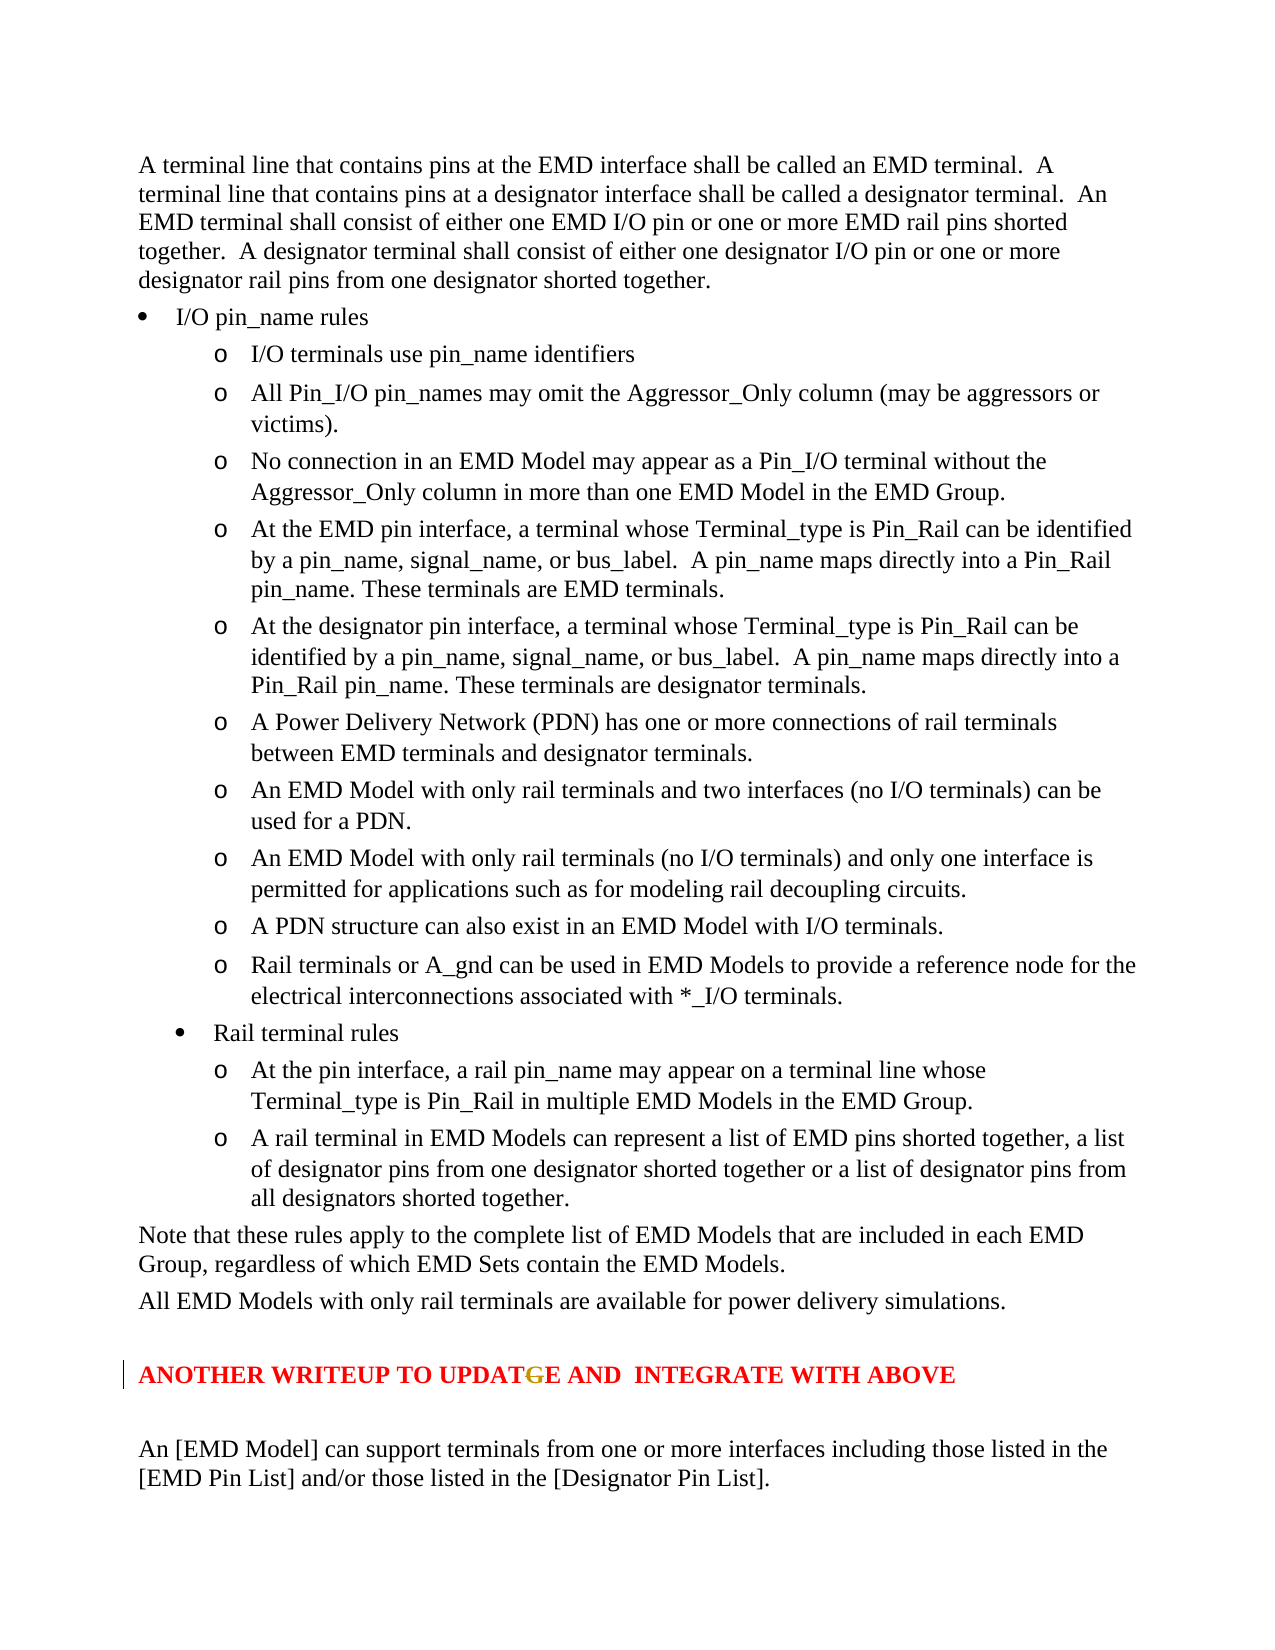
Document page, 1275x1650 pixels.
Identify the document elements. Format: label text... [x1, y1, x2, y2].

list At the designator pin interface, a terminal whose Terminal_type is Pin_Rail can be identified by a pin_name, signal_name, or bus_label. A pin_name maps directly into a Pin_Rail pin_name. These terminals are designator terminals. [213, 611, 1137, 699]
list I/O terminals use pin_name identifiers [213, 339, 1137, 370]
text An [EMD Model] can support terminals from one or more interfaces including those listed in the [EMD Pin List] and/or those listed in the [Designator Pin List]. [138, 1434, 1137, 1492]
list A PDN structure can also exist in an EMD Model with I/O terminals. [213, 911, 1137, 942]
list An EMD Model with only rail terminals and two interfaces (no I/O terminals) can be used for a PDN. [213, 775, 1137, 835]
text Note that these rules apply to the complete list of EMD Models that are included in each EMD Group, regardless of which EMD Sets contain the EMD Models. [138, 1220, 1137, 1277]
list At the EMD pin interface, a terminal whose Terminal_type is Pin_Rail can be identified by a pin_name, signal_name, or bus_label. A pin_name maps directly into a Pin_Rail pin_name. These terminals are EMD terminals. [213, 514, 1137, 602]
text ANOTHER WRITEUP TO UPDATE AND INTEGRATE WITH ABOVE [138, 1360, 1137, 1389]
list A Power Delivery Network (PDN) has one or more connections of rail terminals between EMD terminals and designator terminals. [213, 707, 1137, 767]
list At the pin interface, a rail pin_name may appear on a terminal line whose Terminal_type is Pin_Rail in multiple EMD Models in the EMD Group. [213, 1055, 1137, 1115]
text A terminal line that contains pins at the EMD interface shall be called an EMD terminal. A terminal line that contains pins at a designator interface shall be called a designator terminal. An EMD terminal shall consist of either one EMD I/O pin or one or more EMD rail pins shorted together. A designator terminal shall consist of either one designator I/O pin or one or more designator rail pins from one designator shorted together. [138, 150, 1137, 294]
list No connection in an EMD Model may appear as a Pin_I/O terminal without the Aggressor_Only column in more than one EMD Model in the EMD Group. [213, 446, 1137, 506]
list An EMD Model with only rail terminals (no I/O terminals) and only one interface is permitted for applications such as for modeling rail decoupling circuits. [213, 843, 1137, 903]
list A rail terminal in EMD Models can represent a list of EMD pins shorted together, a list of designator pins from one designator shorted together or a list of designator pins from all designators shorted together. [213, 1123, 1137, 1212]
list All Pin_I/O pin_names may omit the Aggressor_Only column (may be aggressors or victims). [213, 378, 1137, 438]
text All EMD Models with only rail terminals are available for power delivery simulations. [138, 1286, 1137, 1314]
list Rail terminal rules [176, 1018, 1137, 1047]
list I/O pin_name rules [138, 302, 1137, 331]
list Rail terminals or A_gnd can be used in EMD Models to provide a reference node for the electrical interconnections associated with *_I/O terminals. [213, 950, 1137, 1010]
